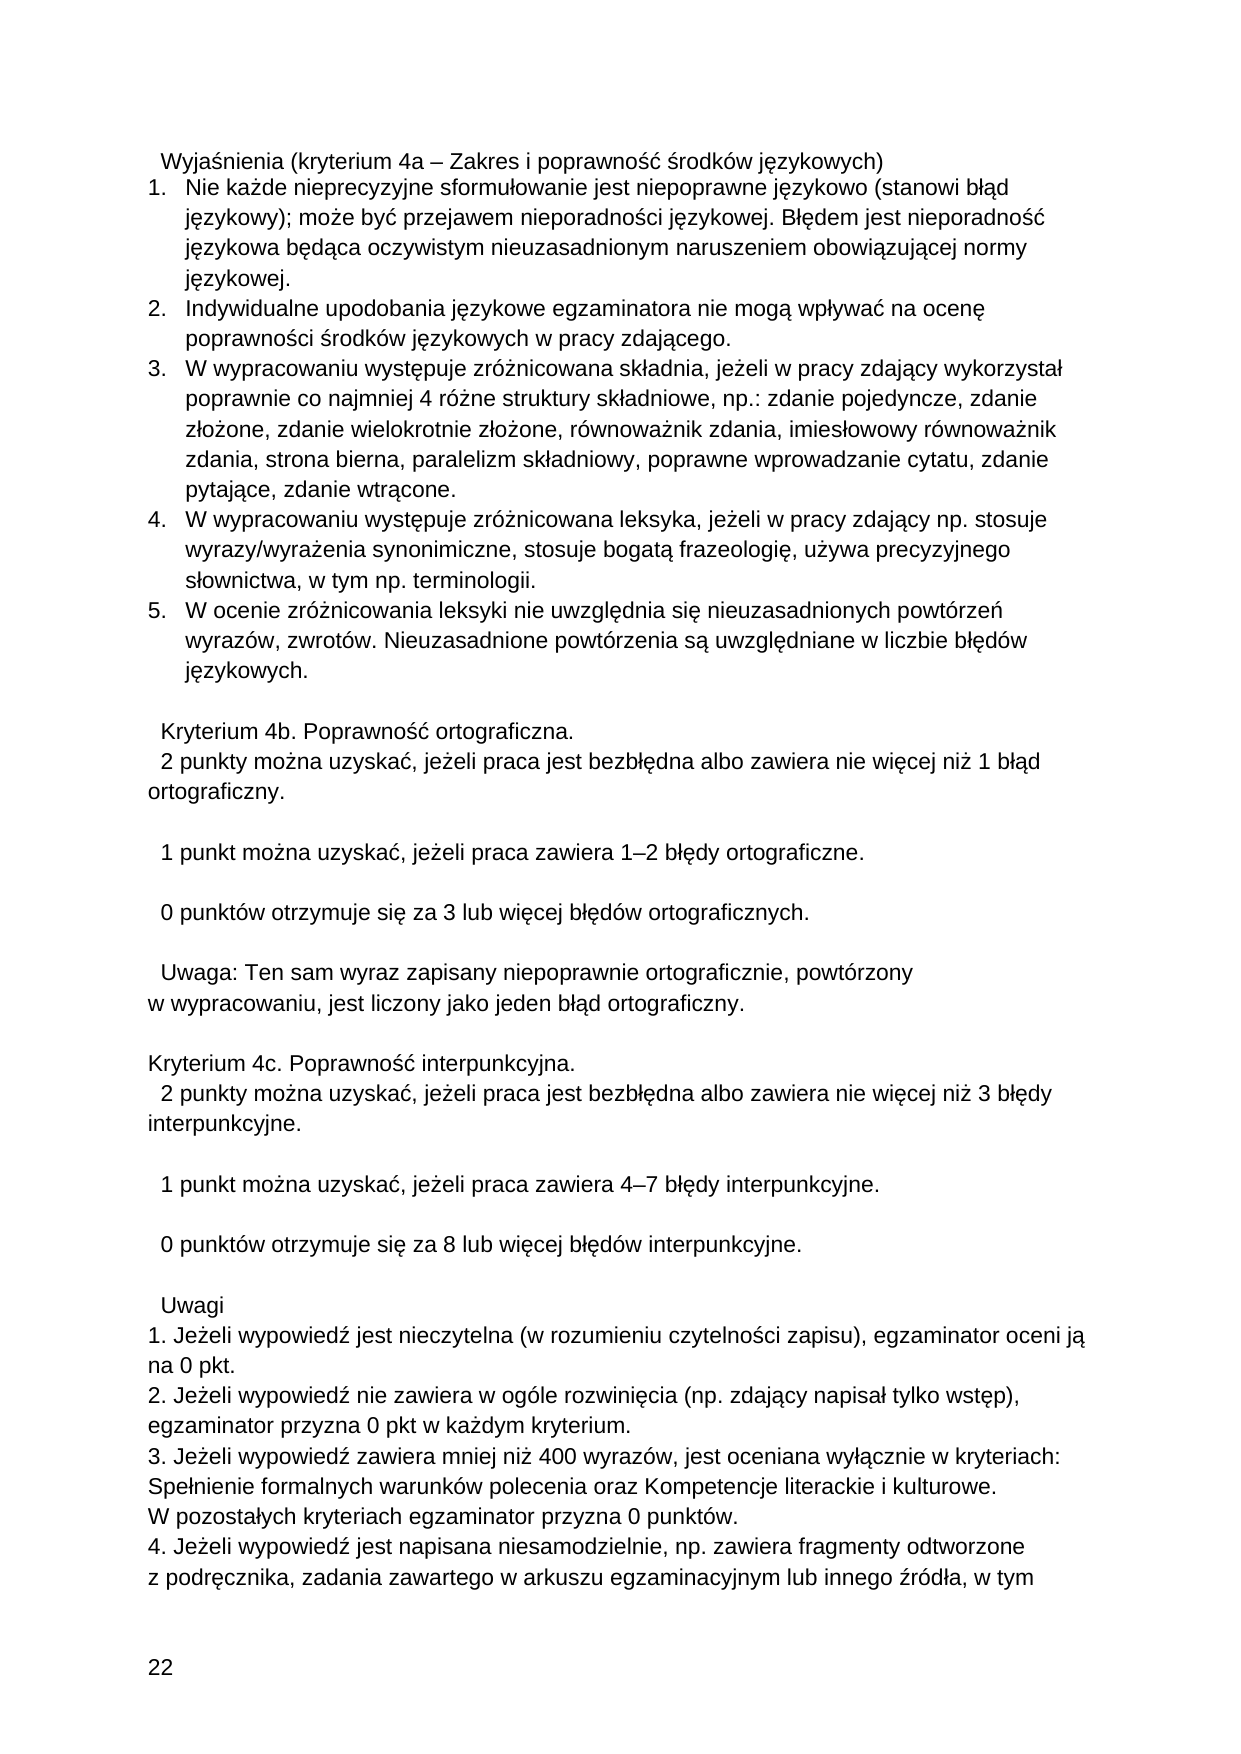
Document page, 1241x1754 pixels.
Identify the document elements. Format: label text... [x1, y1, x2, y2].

text 1 punkt można uzyskać, jeżeli praca zawiera 4–7 błędy interpunkcyjne. [148, 1171, 1093, 1197]
text 3. Jeżeli wypowiedź zawiera mniej niż 400 wyrazów, jest oceniana wyłącznie w kryteriach: Spełnienie formalnych warunków polecenia oraz Kompetencje literackie i kulturowe. W pozostałych kryteriach egzaminator przyzna 0 punktów. [148, 1443, 1093, 1529]
list W wypracowaniu występuje zróżnicowana składnia, jeżeli w pracy zdający wykorzystał poprawnie co najmniej 4 różne struktury składniowe, np.: zdanie pojedyncze, zdanie złożone, zdanie wielokrotnie złożone, równoważnik zdania, imiesłowowy równoważnik zdania, strona bierna, paralelizm składniowy, poprawne wprowadzanie cytatu, zdanie pytające, zdanie wtrącone. [148, 355, 1093, 502]
text 0 punktów otrzymuje się za 3 lub więcej błędów ortograficznych. [148, 899, 1093, 925]
text Uwagi [148, 1292, 1093, 1318]
text Uwaga: Ten sam wyraz zapisany niepoprawnie ortograficznie, powtórzony w wypracowaniu, jest liczony jako jeden błąd ortograficzny. [148, 959, 1093, 1016]
list W wypracowaniu występuje zróżnicowana leksyka, jeżeli w pracy zdający np. stosuje wyrazy/wyrażenia synonimiczne, stosuje bogatą frazeologię, używa precyzyjnego słownictwa, w tym np. terminologii. [148, 506, 1093, 593]
text 2. Jeżeli wypowiedź nie zawiera w ogóle rozwinięcia (np. zdający napisał tylko wstęp), egzaminator przyzna 0 pkt w każdym kryterium. [148, 1382, 1093, 1439]
text Kryterium 4b. Poprawność ortograficzna. [148, 718, 1093, 744]
text 0 punktów otrzymuje się za 8 lub więcej błędów interpunkcyjne. [148, 1231, 1093, 1258]
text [148, 1533, 1093, 1590]
text Kryterium 4c. Poprawność interpunkcyjna. [148, 1050, 1093, 1076]
text 2 punkty można uzyskać, jeżeli praca jest bezbłędna albo zawiera nie więcej niż 3 błędy interpunkcyjne. [148, 1080, 1093, 1137]
list Nie każde nieprecyzyjne sformułowanie jest niepoprawne językowo (stanowi błąd językowy); może być przejawem nieporadności językowej. Błędem jest nieporadność językowa będąca oczywistym nieuzasadnionym naruszeniem obowiązującej normy językowej. [148, 174, 1093, 291]
text Wyjaśnienia (kryterium 4a – Zakres i poprawność środków językowych) [148, 148, 1093, 174]
text 1 punkt można uzyskać, jeżeli praca zawiera 1–2 błędy ortograficzne. [148, 838, 1093, 865]
text 1. Jeżeli wypowiedź jest nieczytelna (w rozumieniu czytelności zapisu), egzaminator oceni ją na 0 pkt. [148, 1322, 1093, 1378]
text 2 punkty można uzyskać, jeżeli praca jest bezbłędna albo zawiera nie więcej niż 1 błąd ortograficzny. [148, 748, 1093, 804]
list W ocenie zróżnicowania leksyki nie uwzględnia się nieuzasadnionych powtórzeń wyrazów, zwrotów. Nieuzasadnione powtórzenia są uwzględniane w liczbie błędów językowych. [148, 597, 1093, 684]
list Indywidualne upodobania językowe egzaminatora nie mogą wpływać na ocenę poprawności środków językowych w pracy zdającego. [148, 295, 1093, 351]
